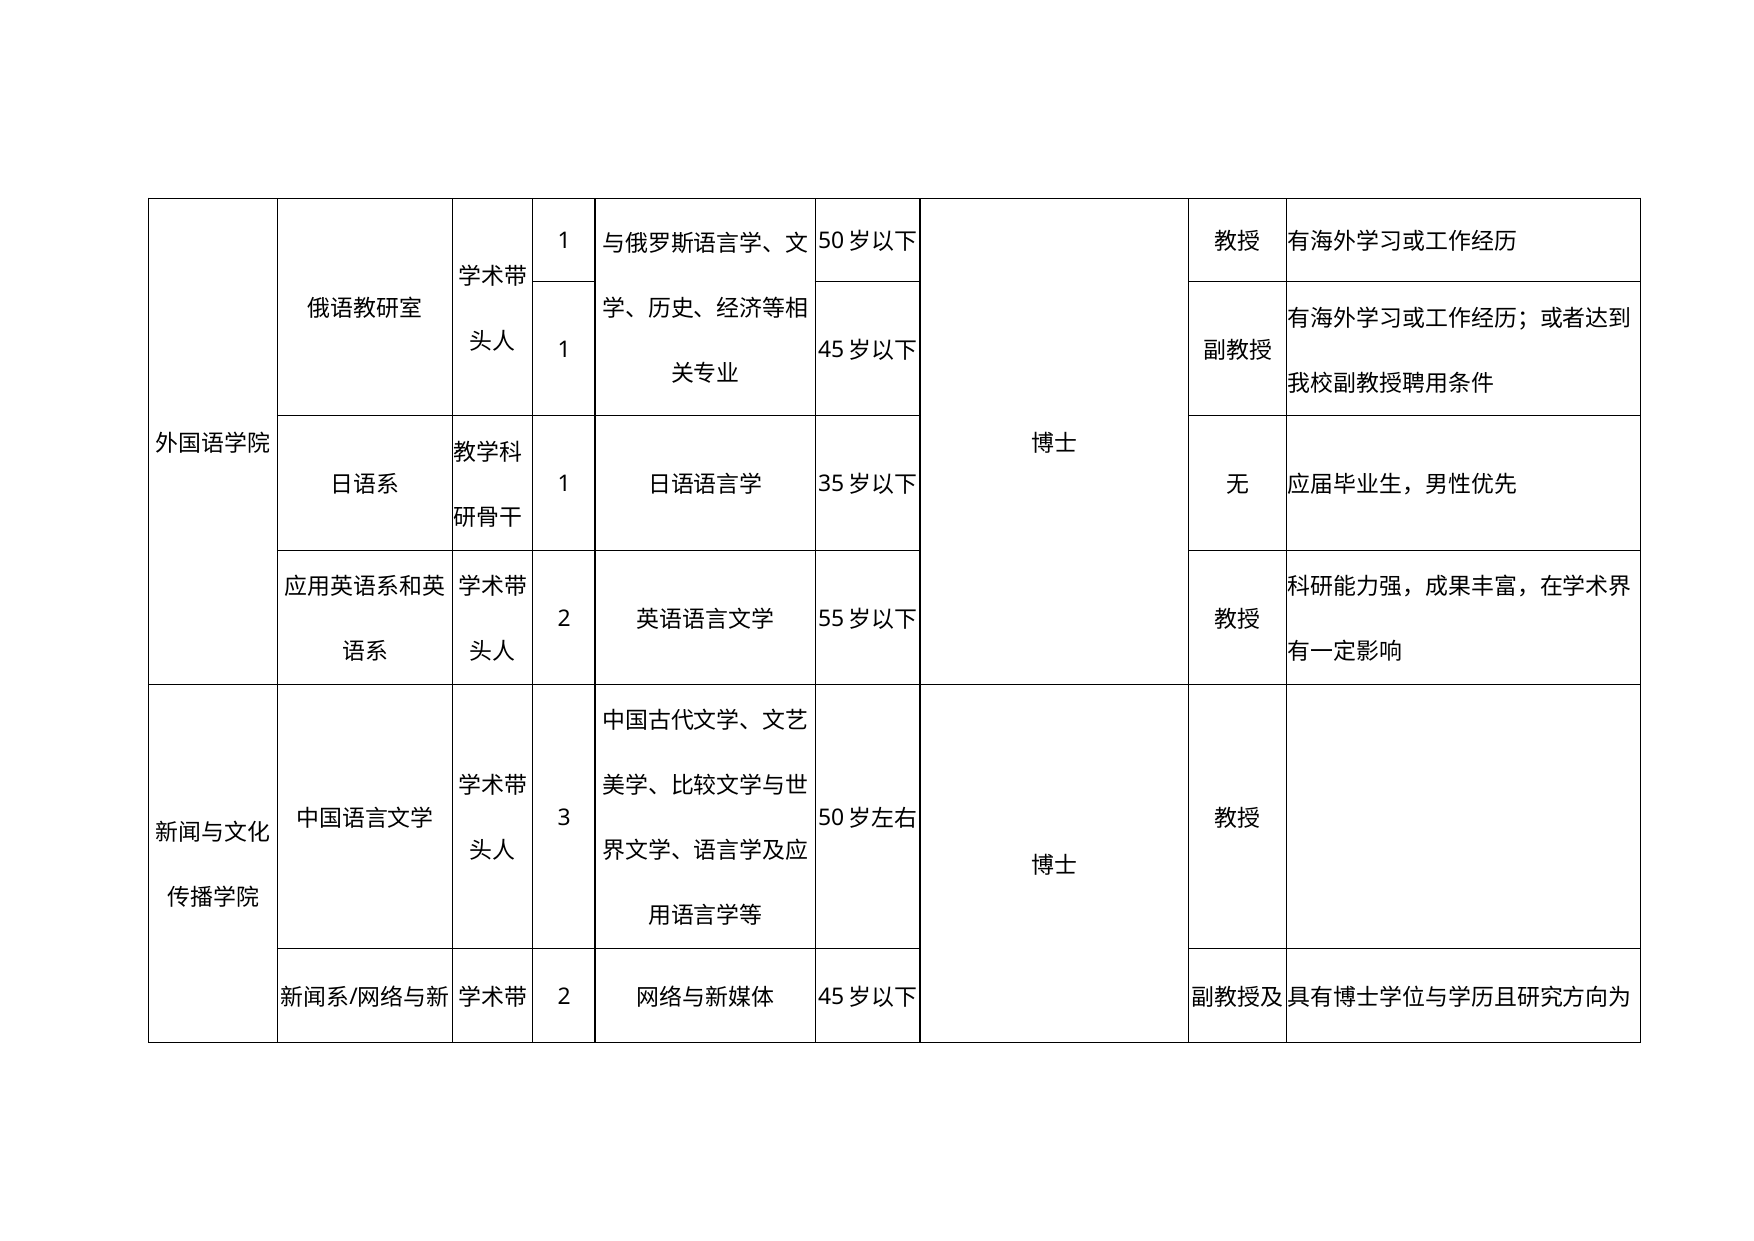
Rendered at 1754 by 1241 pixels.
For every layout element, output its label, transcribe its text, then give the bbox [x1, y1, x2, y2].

table_cell 有海外学习或工作经历 [1287, 199, 1640, 281]
table_cell 新闻与文化传播学院 [149, 685, 277, 1042]
table_cell 学术带头人 [453, 685, 532, 948]
table_cell 中国古代文学、文艺美学、比较文学与世界文学、语言学及应用语言学等 [596, 685, 815, 948]
table_cell 学术带头人 [453, 551, 532, 684]
table_cell 中国语言文学 [278, 685, 452, 948]
table_cell 教授 [1189, 551, 1286, 684]
table_cell 教授 [1189, 199, 1286, 281]
table_cell 45岁以下 [816, 282, 919, 415]
table_cell 1 [533, 416, 594, 549]
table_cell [1287, 949, 1640, 1042]
table_cell 2 [533, 949, 594, 1042]
table_cell 网络与新媒体 [596, 949, 815, 1042]
table_cell 35岁以下 [816, 416, 919, 549]
table_cell 日语语言学 [596, 416, 815, 549]
table_cell 博士 [921, 685, 1188, 1042]
table_cell 学术带头人 [453, 199, 532, 415]
table_cell 副教授 [1189, 282, 1286, 415]
table_cell [1287, 685, 1640, 948]
table_cell 1 [533, 199, 594, 281]
table_cell 50岁以下 [816, 199, 919, 281]
table_cell 3 [533, 685, 594, 948]
table_cell 学术带头人 [453, 949, 532, 1042]
table_cell 50岁左右 [816, 685, 919, 948]
table_cell 新闻系/网络与新媒体 [278, 949, 452, 1042]
table_cell 应届毕业生，男性优先 [1287, 416, 1640, 549]
table_cell 45岁以下 [816, 949, 919, 1042]
table_cell 教学科研骨干 [453, 416, 532, 549]
table_cell 1 [533, 282, 594, 415]
table_cell 科研能力强，成果丰富，在学术界有一定影响 [1287, 551, 1640, 684]
table_cell 2 [533, 551, 594, 684]
table_cell 有海外学习或工作经历；或者达到我校副教授聘用条件 [1287, 282, 1640, 415]
table_cell 应用英语系和英语系 [278, 551, 452, 684]
table_cell 与俄罗斯语言学、文学、历史、经济等相关专业 [596, 199, 815, 415]
table_cell 教授 [1189, 685, 1286, 948]
table_cell 外国语学院 [149, 199, 277, 684]
table_cell 英语语言文学 [596, 551, 815, 684]
table_cell 俄语教研室 [278, 199, 452, 415]
table_cell 无 [1189, 416, 1286, 549]
table_cell 日语系 [278, 416, 452, 549]
table_cell 55岁以下 [816, 551, 919, 684]
table_cell 副教授及以上 [1189, 949, 1286, 1042]
table_cell 博士 [921, 199, 1188, 684]
